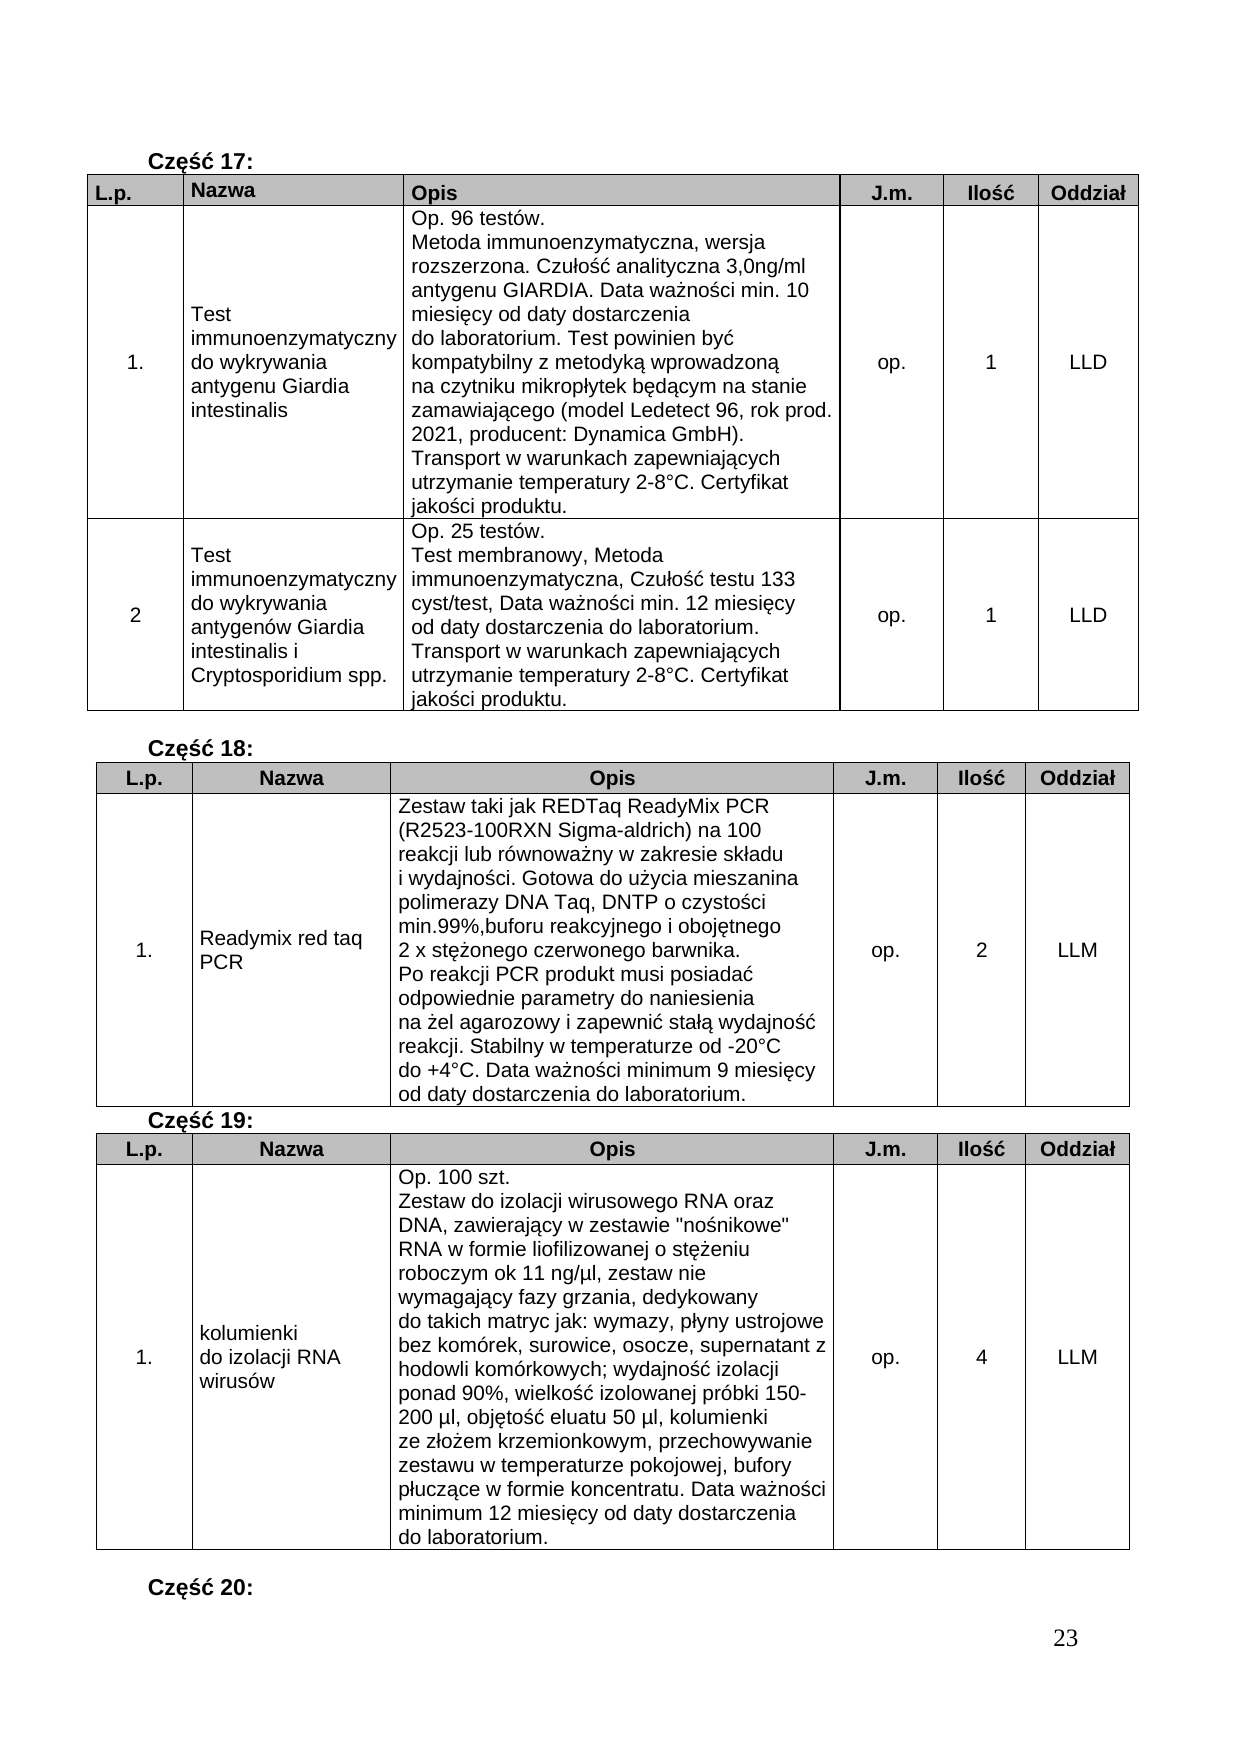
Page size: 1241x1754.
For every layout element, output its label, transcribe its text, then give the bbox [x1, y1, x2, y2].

table_header Nazwa [193, 763, 390, 793]
table_cell op. [841, 519, 943, 710]
table_cell op. [834, 1165, 937, 1548]
table_header Nazwa [184, 175, 403, 205]
text Część 18: [148, 735, 1078, 762]
table_cell Test immunoenzymatyczny do wykrywania antygenu Giardia intestinalis [184, 206, 403, 518]
table_header Ilość [938, 763, 1025, 793]
table_header Opis [391, 1134, 833, 1164]
table_header L.p. [97, 1134, 192, 1164]
table_cell 1. [88, 206, 183, 518]
table_header Ilość [944, 175, 1038, 205]
table_cell 2 [938, 794, 1025, 1106]
table_header Nazwa [193, 1134, 390, 1164]
text Część 20: [148, 1573, 1078, 1600]
table_cell 1. [97, 1165, 192, 1548]
table_cell 1 [944, 519, 1038, 710]
table_cell Op. 100 szt. Zestaw do izolacji wirusowego RNA oraz DNA, zawierający w zestawie "nośnikowe" RNA w formie liofilizowanej o stężeniu roboczym ok 11 ng/µl, zestaw nie wymagający fazy grzania, dedykowany do takich matryc jak: wymazy, płyny ustrojowe bez komórek, surowice, osocze, supernatant z hodowli komórkowych; wydajność izolacji ponad 90%, wielkość izolowanej próbki 150-200 µl, objętość eluatu 50 µl, kolumienki ze złożem krzemionkowym, przechowywanie zestawu w temperaturze pokojowej, bufory płuczące w formie koncentratu. Data ważności minimum 12 miesięcy od daty dostarczenia do laboratorium. [391, 1165, 833, 1548]
table_cell Zestaw taki jak REDTaq ReadyMix PCR (R2523-100RXN Sigma-aldrich) na 100 reakcji lub równoważny w zakresie składu i wydajności. Gotowa do użycia mieszanina polimerazy DNA Taq, DNTP o czystości min.99%,buforu reakcyjnego i obojętnego 2 x stężonego czerwonego barwnika. Po reakcji PCR produkt musi posiadać odpowiednie parametry do naniesienia na żel agarozowy i zapewnić stałą wydajność reakcji. Stabilny w temperaturze od -20°C do +4°C. Data ważności minimum 9 miesięcy od daty dostarczenia do laboratorium. [391, 794, 833, 1106]
table_cell Op. 96 testów. Metoda immunoenzymatyczna, wersja rozszerzona. Czułość analityczna 3,0ng/ml antygenu GIARDIA. Data ważności min. 10 miesięcy od daty dostarczenia do laboratorium. Test powinien być kompatybilny z metodyką wprowadzoną na czytniku mikropłytek będącym na stanie zamawiającego (model Ledetect 96, rok prod. 2021, producent: Dynamica GmbH). Transport w warunkach zapewniających utrzymanie temperatury 2-8°C. Certyfikat jakości produktu. [404, 206, 839, 518]
text Część 17: [148, 148, 1078, 174]
table_cell op. [834, 794, 937, 1106]
table_header Oddział [1026, 763, 1129, 793]
table_header Oddział [1026, 1134, 1129, 1164]
table_header Oddział [1039, 175, 1138, 205]
table_header J.m. [834, 763, 937, 793]
table_cell 1 [944, 206, 1038, 518]
table_cell kolumienki do izolacji RNA wirusów [193, 1165, 390, 1548]
table_header Ilość [938, 1134, 1025, 1164]
table_header L.p. [97, 763, 192, 793]
table_cell Readymix red taq PCR [193, 794, 390, 1106]
table_header L.p. [88, 175, 183, 205]
table_cell LLM [1026, 1165, 1129, 1548]
table_header Opis [404, 175, 839, 205]
text Część 19: [148, 1107, 1078, 1133]
table_header Opis [391, 763, 833, 793]
table_cell op. [841, 206, 943, 518]
table_cell 4 [938, 1165, 1025, 1548]
table_cell LLM [1026, 794, 1129, 1106]
table_cell Test immunoenzymatyczny do wykrywania antygenów Giardia intestinalis i Cryptosporidium spp. [184, 519, 403, 710]
table_cell Op. 25 testów. Test membranowy, Metoda immunoenzymatyczna, Czułość testu 133 cyst/test, Data ważności min. 12 miesięcy od daty dostarczenia do laboratorium. Transport w warunkach zapewniających utrzymanie temperatury 2-8°C. Certyfikat jakości produktu. [404, 519, 839, 710]
table_cell 1. [97, 794, 192, 1106]
table_cell LLD [1039, 519, 1138, 710]
table_header J.m. [841, 175, 943, 205]
table_header J.m. [834, 1134, 937, 1164]
table_cell 2 [88, 519, 183, 710]
table_cell LLD [1039, 206, 1138, 518]
